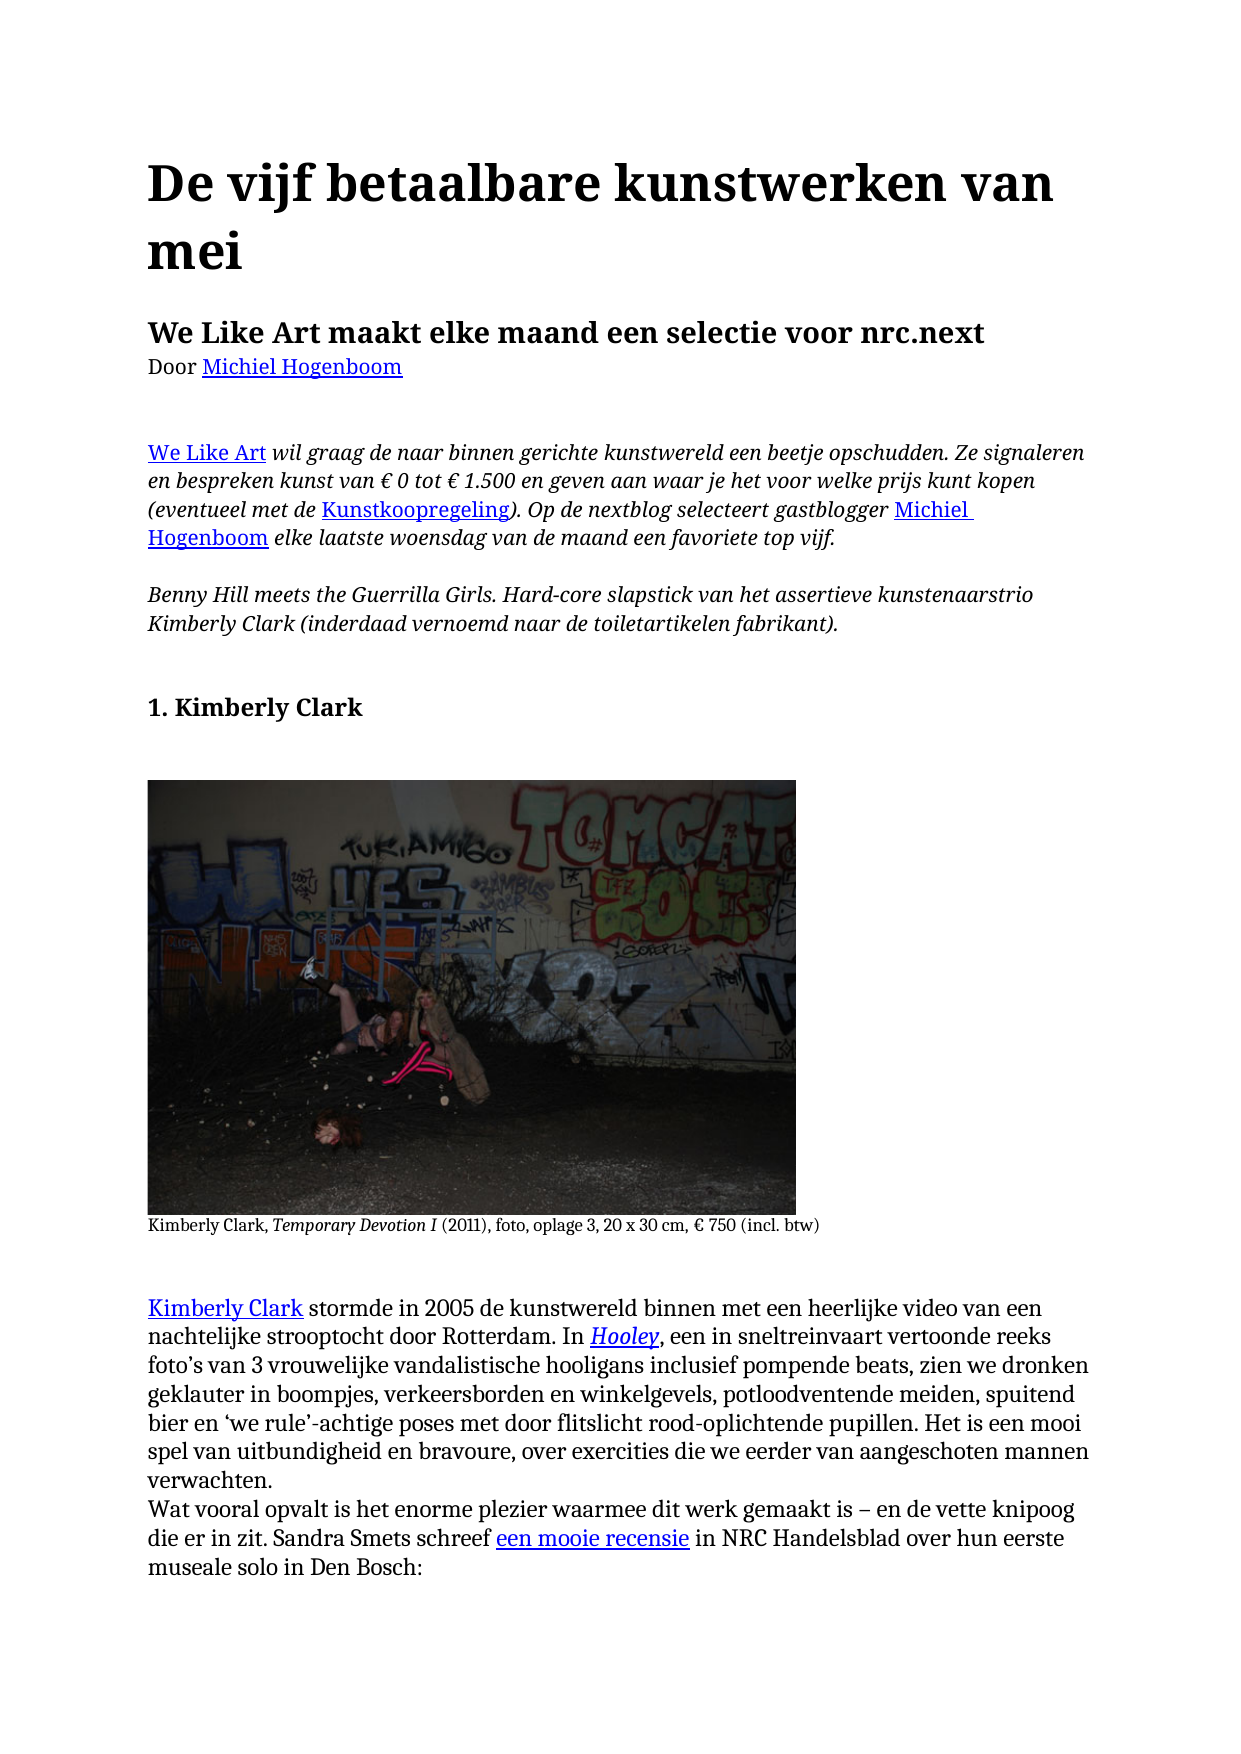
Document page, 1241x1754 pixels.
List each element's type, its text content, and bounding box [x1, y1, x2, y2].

text Benny Hill meets the Guerrilla Girls. Hard-core slapstick van het assertieve kunstenaarstrio Kimberly Clark (inderdaad vernoemd naar de toiletartikelen fabrikant). [148, 581, 1093, 637]
text Kimberly Clark stormde in 2005 de kunstwereld binnen met een heerlijke video van een nachtelijke strooptocht door Rotterdam. In Hooley, een in sneltreinvaart vertoonde reeks foto’s van 3 vrouwelijke vandalistische hooligans inclusief pompende beats, zien we dronken geklauter in boompjes, verkeersborden en winkelgevels, potloodventende meiden, spuitend bier en ‘we rule’-achtige poses met door flitslicht rood-oplichtende pupillen. Het is een mooi spel van uitbundigheid en bravoure, over exercities die we eerder van aangeschoten mannen verwachten. [148, 1293, 1093, 1495]
text Kimberly Clark, Temporary Devotion I (2011), foto, oplage 3, 20 x 30 cm, € 750 (incl. btw) [148, 1214, 1093, 1236]
picture [147, 780, 796, 1215]
text 1. Kimberly Clark [148, 666, 1093, 723]
text De vijf betaalbare kunstwerken van mei [148, 148, 1093, 284]
text We Like Art maakt elke maand een selectie voor nrc.next [148, 284, 1093, 352]
text We Like Art wil graag de naar binnen gerichte kunstwereld een beetje opschudden. Ze signaleren en bespreken kunst van € 0 tot € 1.500 en geven aan waar je het voor welke prijs kunt kopen (eventueel met de Kunstkoopregeling). Op de nextblog selecteert gastblogger Michiel Hogenboom elke laatste woensdag van de maand een favoriete top vijf. [148, 438, 1093, 552]
text Wat vooral opvalt is het enorme plezier waarmee dit werk gemaakt is – en de vette knipoog die er in zit. Sandra Smets schreef een mooie recensie in NRC Handelsblad over hun eerste museale solo in Den Bosch: [148, 1495, 1093, 1581]
text Door Michiel Hogenboom [148, 352, 1093, 380]
